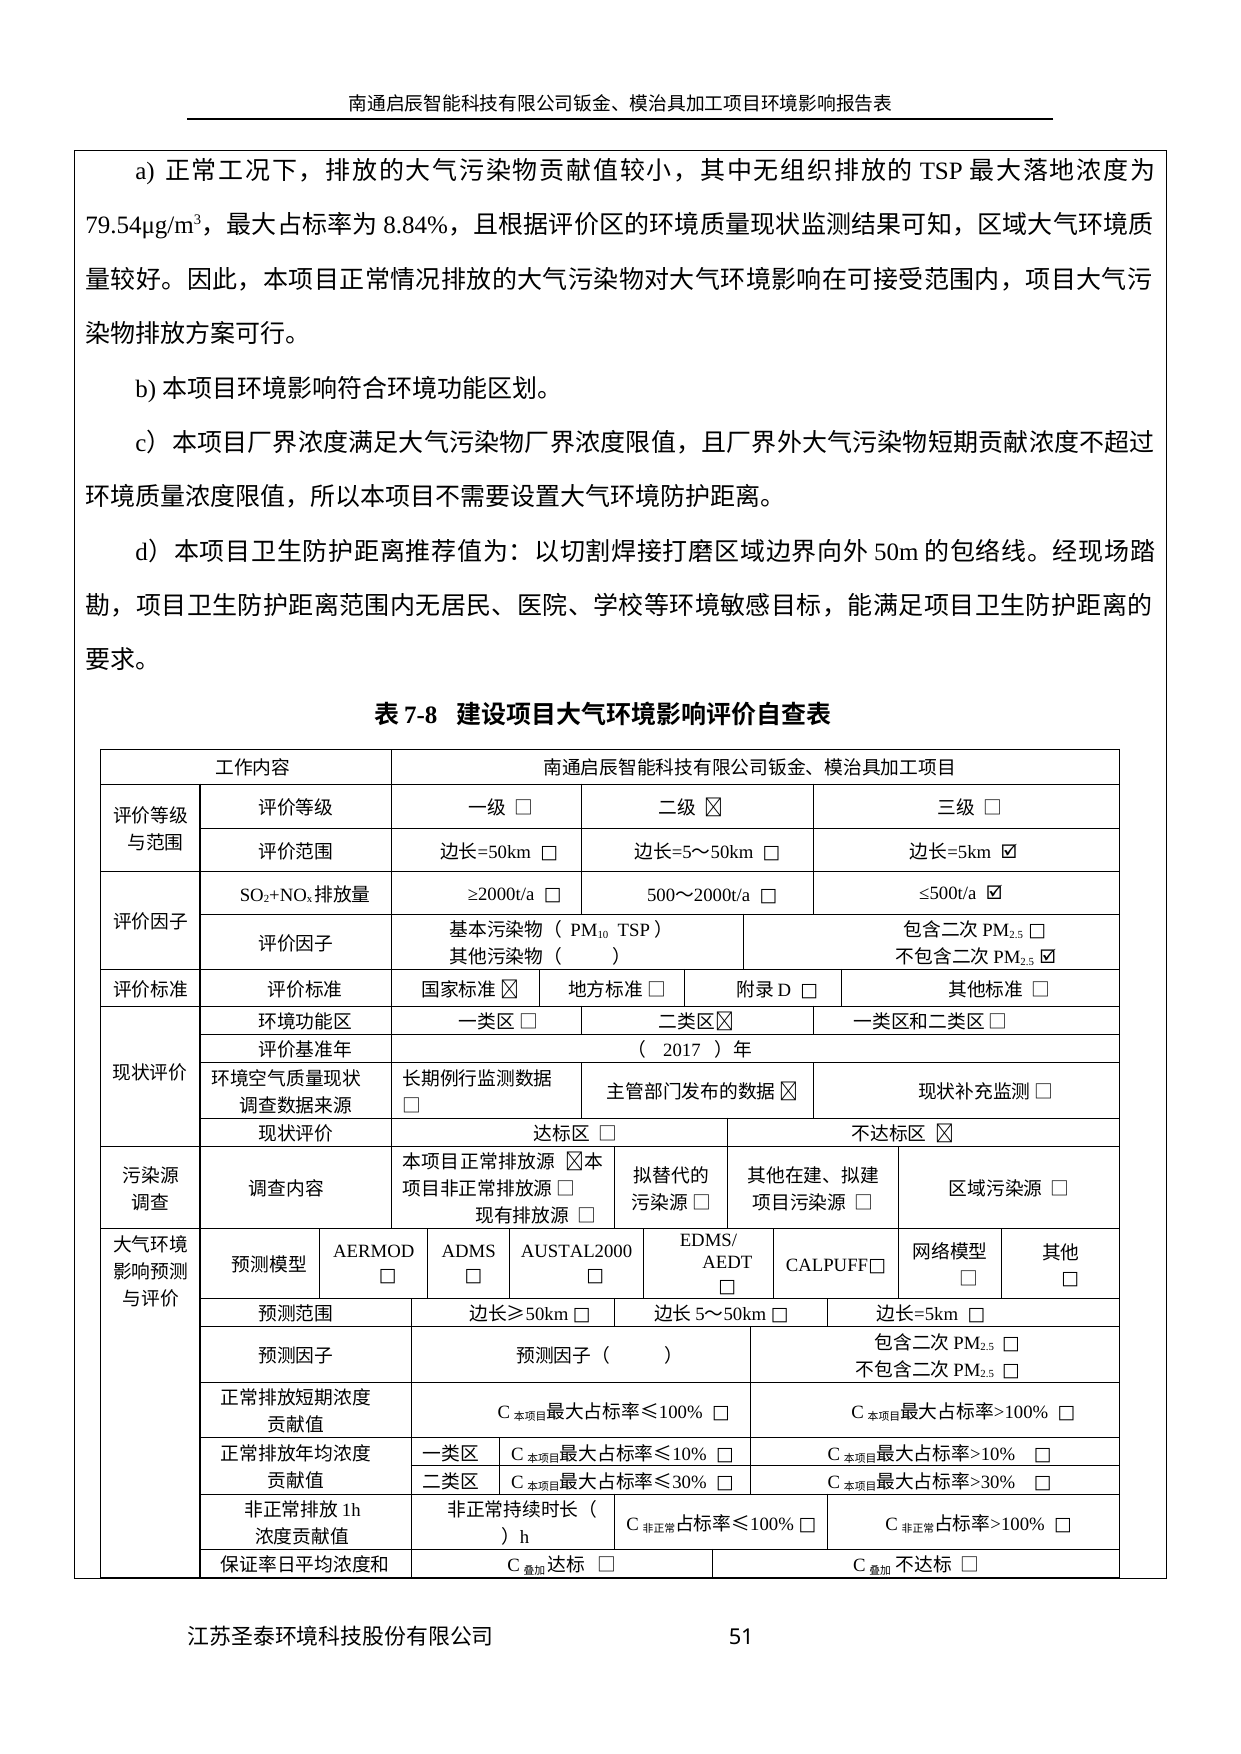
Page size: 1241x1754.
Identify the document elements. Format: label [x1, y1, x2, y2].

table_header [75, 151, 1166, 1578]
